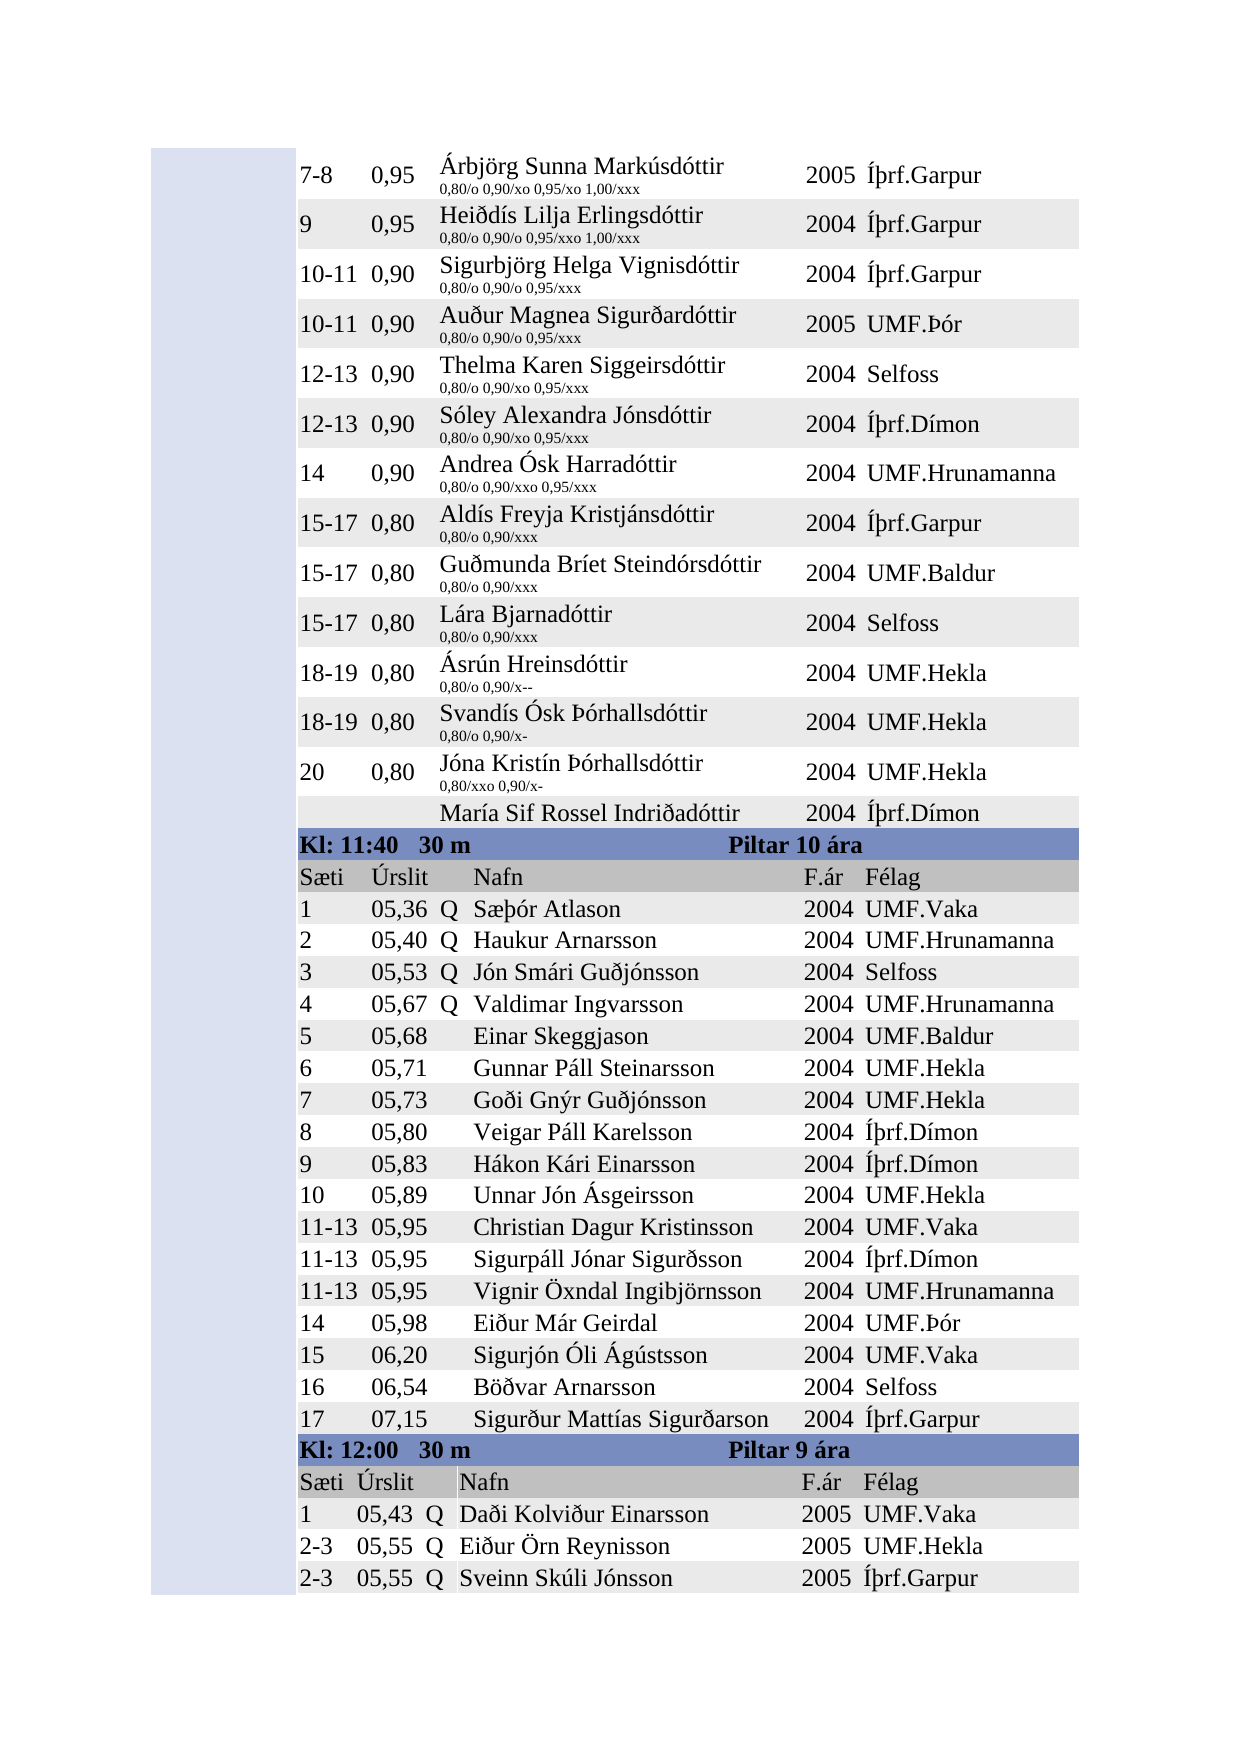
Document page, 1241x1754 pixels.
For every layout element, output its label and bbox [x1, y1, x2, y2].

table_header [296, 148, 1089, 1595]
table_header [151, 148, 296, 1595]
